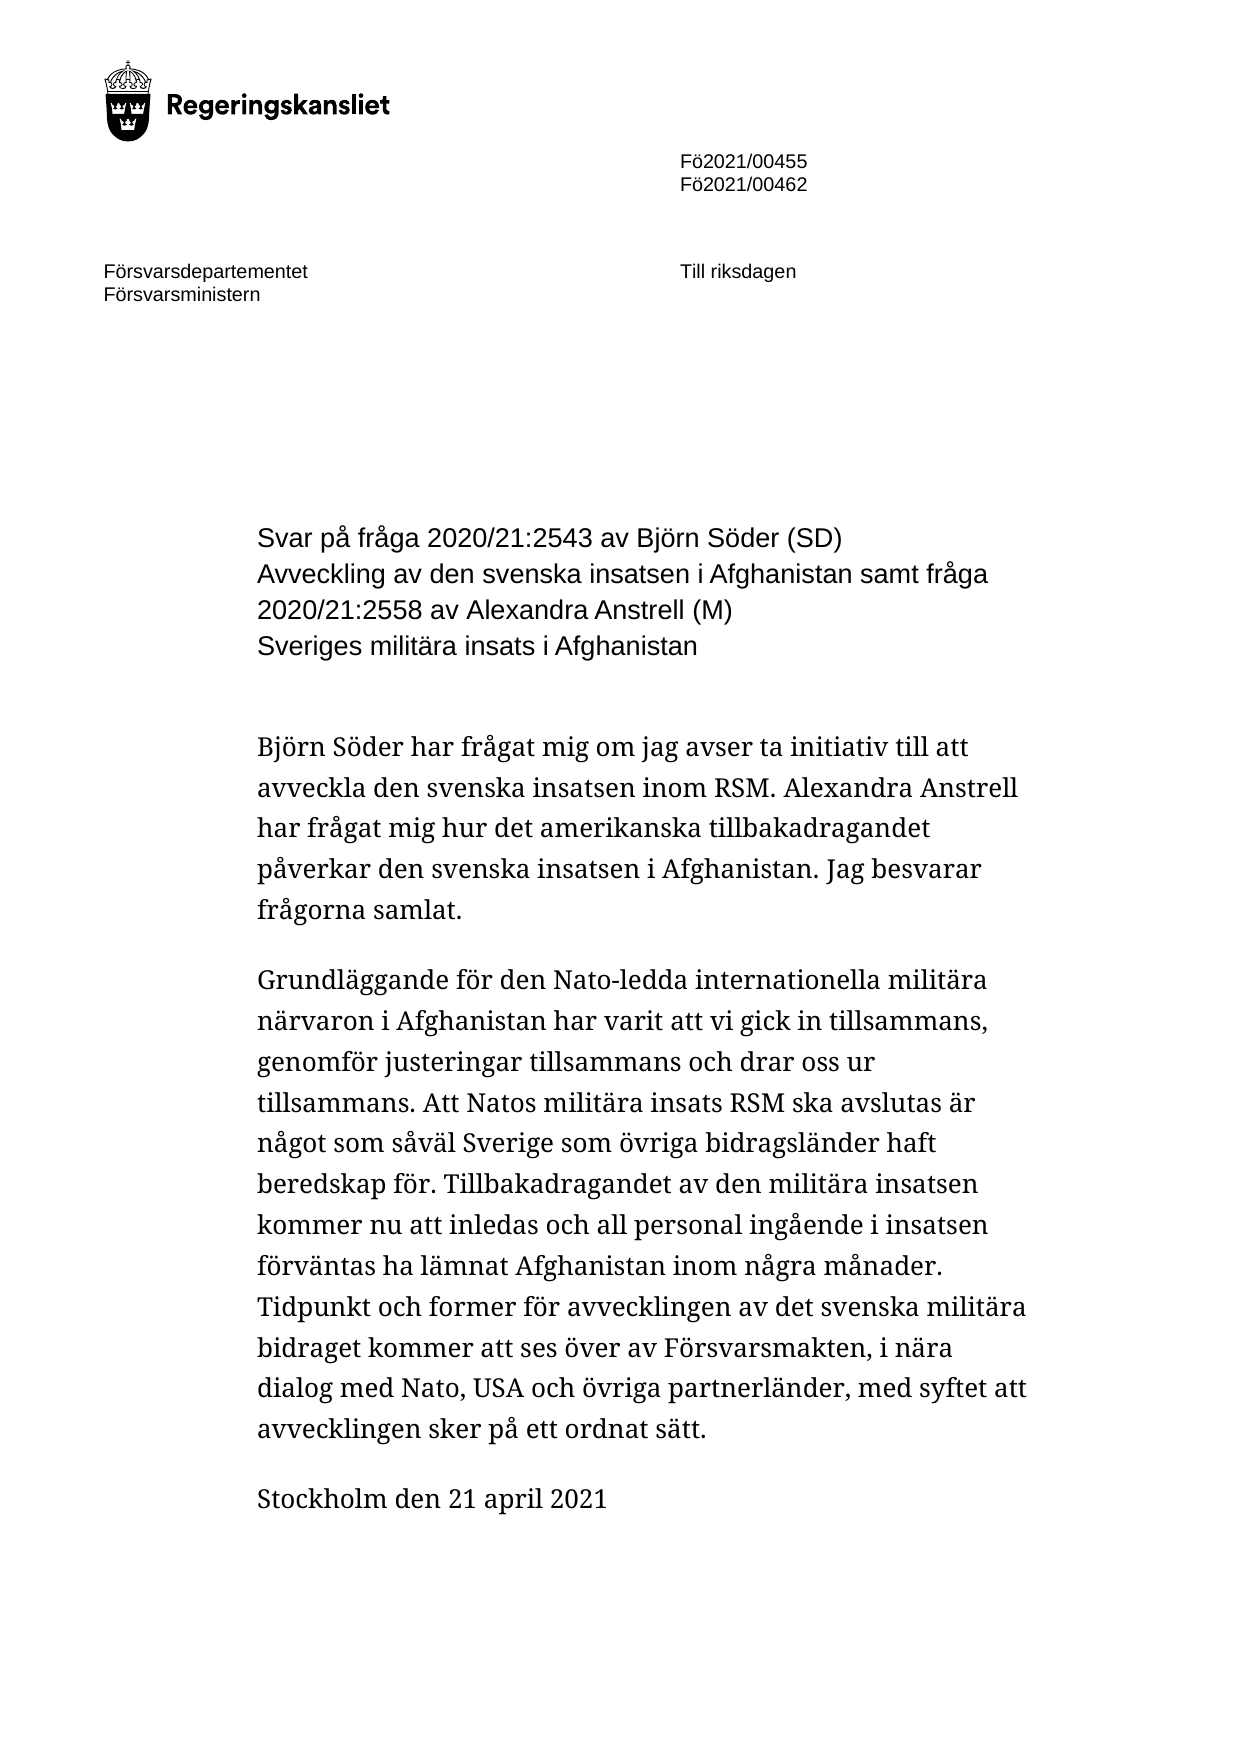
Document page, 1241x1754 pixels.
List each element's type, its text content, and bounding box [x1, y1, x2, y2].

text Stockholm den [257, 1481, 1033, 1516]
title Avveckling av den svenska insatsen i Afghanistan samt fråga 2020/21:2558 av () [257, 558, 1033, 625]
title Svar på fråga 2020/21:2543 av Björn Söder (SD) [257, 522, 1033, 553]
title Sveriges militära insats i Afghanistan [257, 630, 1033, 661]
text Grundläggande för den Nato-ledda internationella militära närvaron i Afghanistan har varit att vi gick in tillsammans, genomför justeringar tillsammans och drar oss ur tillsammans. Att Natos militära insats RSM ska avslutas är något som såväl Sverige som övriga bidragsländer haft beredskap för. Tillbakadragandet av den militära insatsen kommer nu att inledas och all personal ingående i insatsen förväntas ha lämnat Afghanistan inom några månader. Tidpunkt och former för avvecklingen av det svenska militära bidraget kommer att ses över av Försvarsmakten, i nära dialog med Nato, USA och övriga partnerländer, med syftet att avvecklingen sker på ett ordnat sätt. [257, 962, 1033, 1446]
text Björn Söder har frågat mig om jag avser ta initiativ till att avveckla den svenska insatsen inom RSM. har frågat mig hur det amerikanska tillbakadragandet påverkar den svenska insatsen i Afghanistan. Jag besvarar frågorna samlat. [257, 728, 1033, 927]
